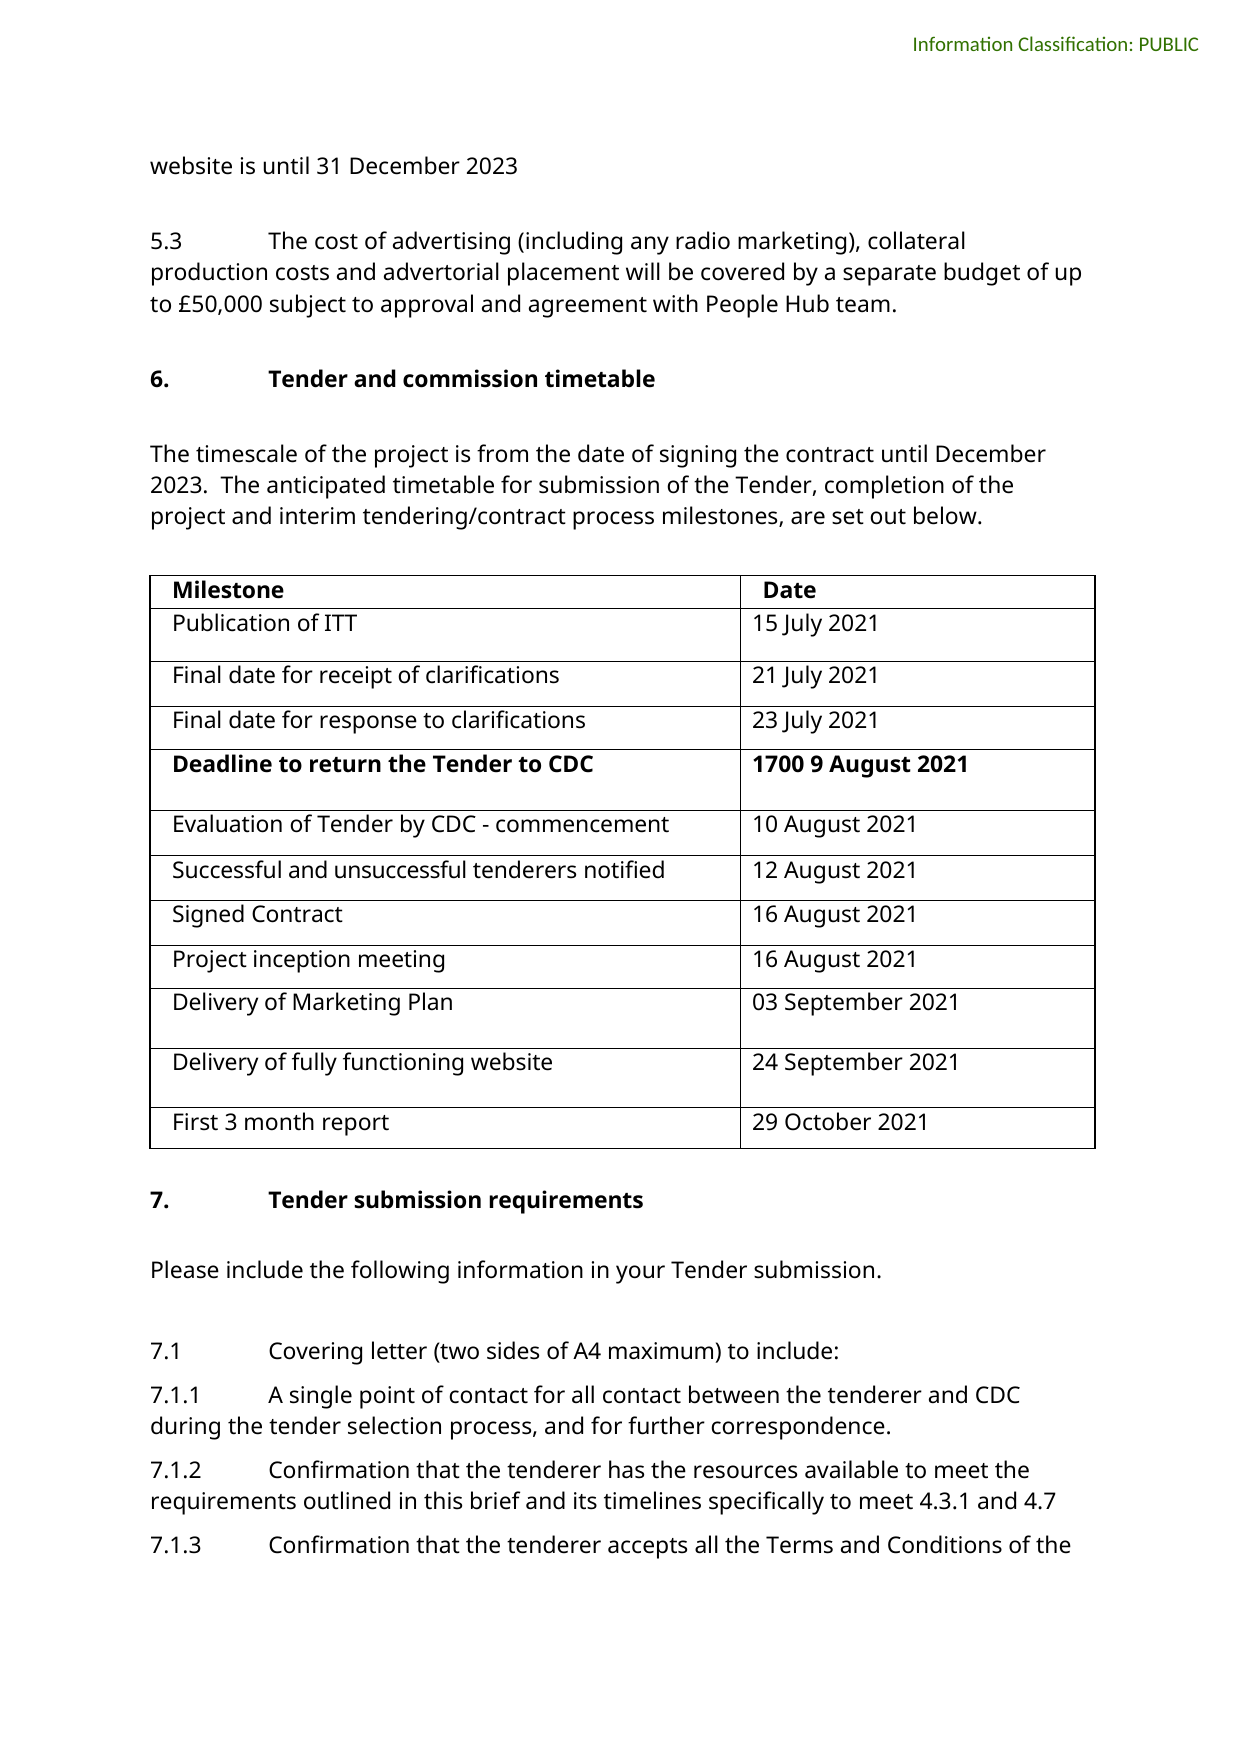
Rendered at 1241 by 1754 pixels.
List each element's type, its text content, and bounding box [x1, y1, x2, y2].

table_cell 03 September 2021 [741, 989, 1094, 1048]
table_cell 15 July 2021 [741, 609, 1094, 661]
table_cell 1700 9 August 2021 [741, 750, 1094, 809]
table_cell 12 August 2021 [741, 856, 1094, 899]
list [150, 1529, 1090, 1560]
table_cell Delivery of fully functioning website [151, 1049, 740, 1107]
list Covering letter (two sides of A4 maximum) to include: [150, 1335, 1090, 1367]
table_header Date [741, 576, 1094, 608]
table_cell Publication of ITT [151, 609, 740, 661]
table_header Milestone [151, 576, 740, 608]
table_cell Final date for response to clarifications [151, 707, 740, 749]
table_cell 16 August 2021 [741, 946, 1094, 987]
table_cell 10 August 2021 [741, 811, 1094, 855]
table_cell 24 September 2021 [741, 1049, 1094, 1107]
table_cell First 3 month report [151, 1108, 740, 1148]
list Confirmation that the tenderer has the resources available to meet the requirements outlined in this brief and its timelines specifically to meet 4.3.1 and 4.7 [150, 1454, 1090, 1517]
text The timescale of the project is from the date of signing the contract until December 2023. The anticipated timetable for submission of the Tender, completion of the project and interim tendering/contract process milestones, are set out below. [150, 437, 1090, 531]
text 5.3 The cost of advertising (including any radio marketing), collateral production costs and advertorial placement will be covered by a separate budget of up to £50,000 subject to approval and agreement with People Hub team. [150, 225, 1090, 319]
table_cell Delivery of Marketing Plan [151, 989, 740, 1048]
table_cell Deadline to return the Tender to CDC [151, 750, 740, 809]
table_cell 29 October 2021 [741, 1108, 1094, 1148]
text 7.1.1 A single point of contact for all contact between the tenderer and CDC during the tender selection process, and for further correspondence. [150, 1379, 1090, 1442]
table_cell 21 July 2021 [741, 662, 1094, 706]
table_cell Project inception meeting [151, 946, 740, 987]
table_cell 16 August 2021 [741, 901, 1094, 945]
subtitle 7. Tender submission requirements [150, 1184, 1090, 1216]
subtitle 6. Tender and commission timetable [150, 362, 1090, 394]
table_cell Signed Contract [151, 901, 740, 945]
table_cell Successful and unsuccessful tenderers notified [151, 856, 740, 899]
text Please include the following information in your Tender submission. [150, 1254, 1090, 1285]
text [150, 150, 1090, 181]
table_cell 23 July 2021 [741, 707, 1094, 749]
table_cell Evaluation of Tender by CDC - commencement [151, 811, 740, 855]
table_cell Final date for receipt of clarifications [151, 662, 740, 706]
